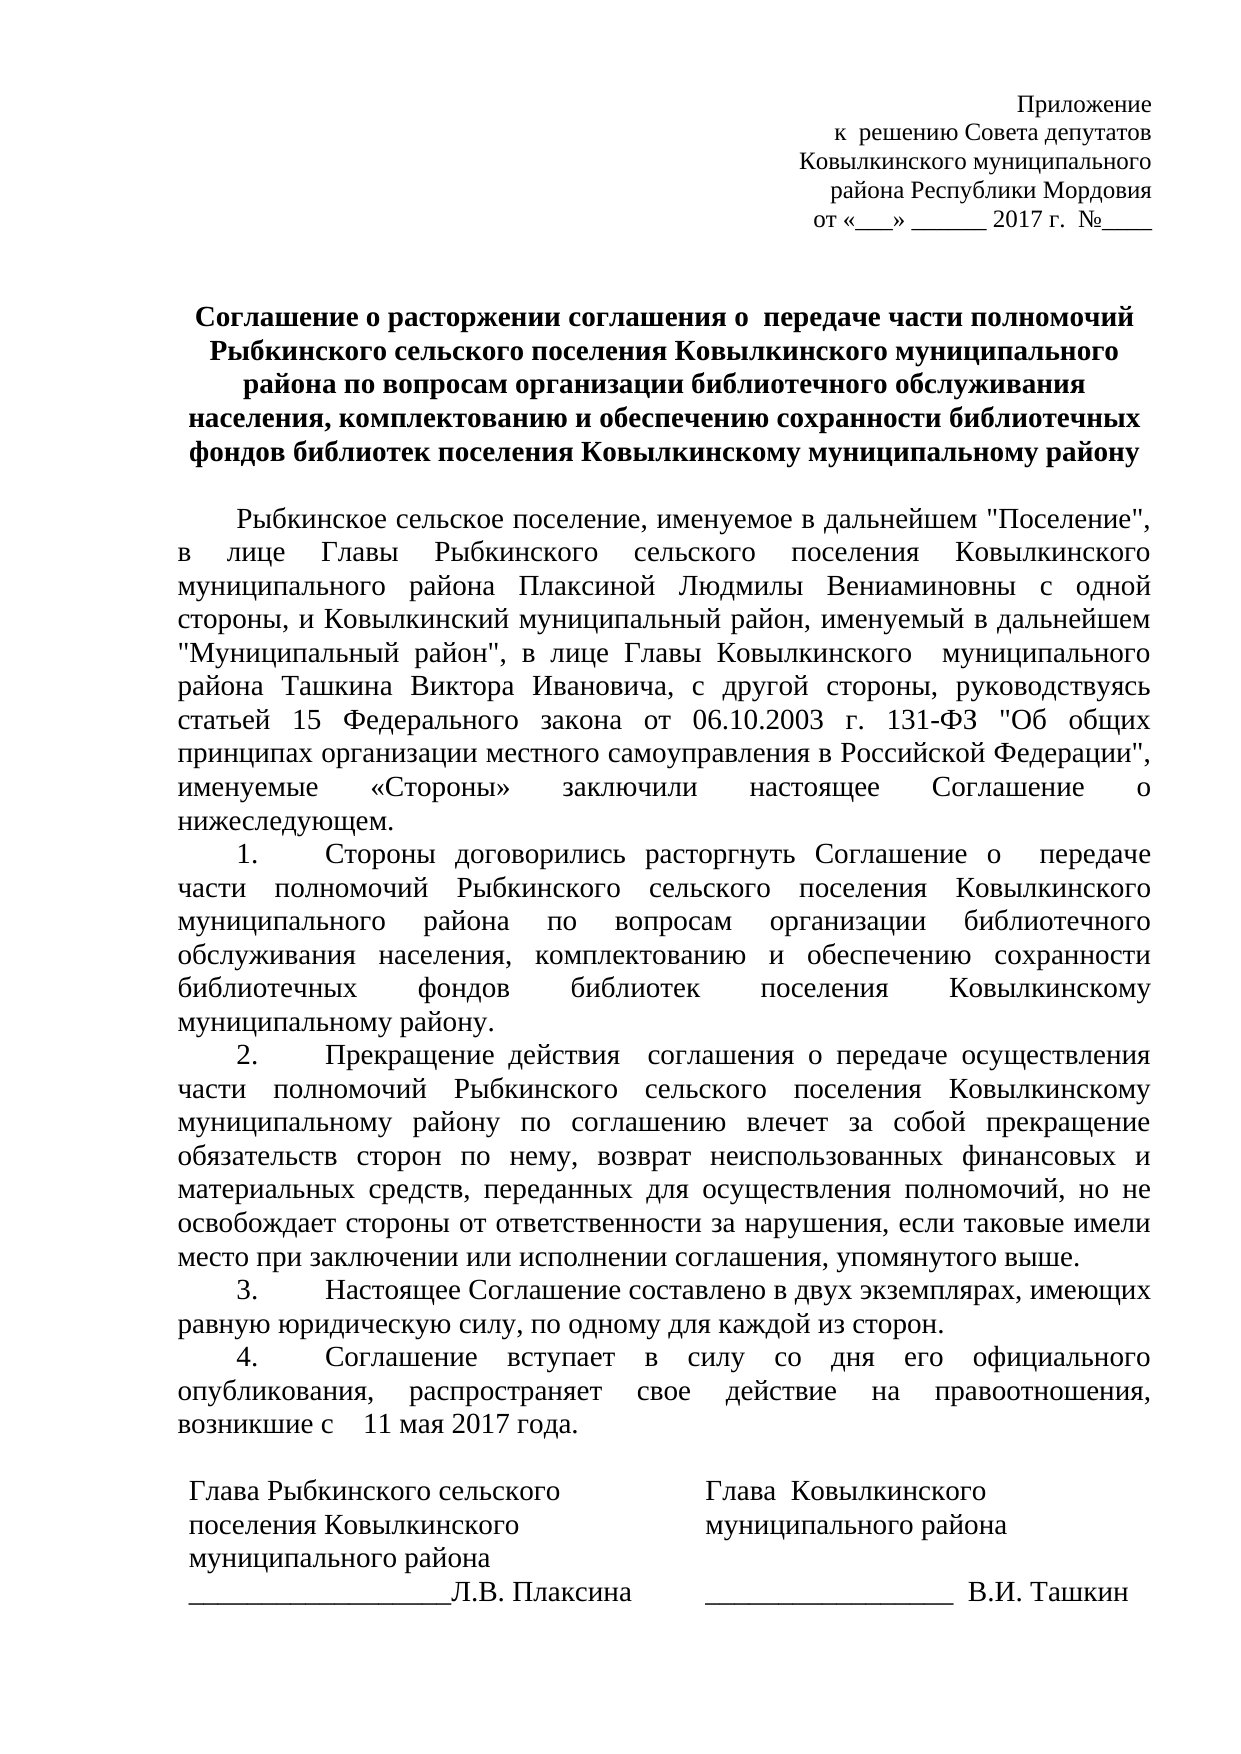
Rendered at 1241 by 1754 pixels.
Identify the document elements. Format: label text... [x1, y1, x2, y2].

list Соглашение вступает в силу со дня его официального опубликования, распространяет свое действие на правоотношения, возникшие с 11 мая 2017 года. [177, 1339, 1152, 1440]
text района Республики Мордовия [177, 175, 1152, 204]
list Настоящее Соглашение составлено в двух экземплярах, имеющих равную юридическую силу, по одному для каждой из сторон. [177, 1272, 1152, 1339]
text Рыбкинское сельское поселение, именуемое в дальнейшем "Поселение", в лице Главы Рыбкинского сельского поселения Ковылкинского муниципального района Плаксиной Людмилы Вениаминовны с одной стороны, и Ковылкинский муниципальный район, именуемый в дальнейшем "Муниципальный район", в лице Главы Ковылкинского муниципального района Ташкина Виктора Ивановича, с другой стороны, руководствуясь статьей 15 Федерального закона от 06.10.2003 г. 131-ФЗ "Об общих принципах организации местного самоуправления в Российской Федерации", именуемые «Стороны» заключили настоящее Соглашение о нижеследующем. [177, 501, 1152, 836]
text Ковылкинского муниципального [177, 146, 1152, 175]
table_header Глава Ковылкинского муниципального района _________________ В.И. Ташкин [694, 1474, 1163, 1608]
text Приложение [177, 89, 1152, 117]
text от «___» ______ 2017 г. №____ [177, 204, 1152, 232]
text Соглашение о расторжении соглашения о передаче части полномочий Рыбкинского сельского поселения Ковылкинского муниципального района по вопросам организации библиотечного обслуживания населения, комплектованию и обеспечению сохранности библиотечных фондов библиотек поселения Ковылкинскому муниципальному району [177, 299, 1152, 467]
table_header Глава Рыбкинского сельского поселения Ковылкинского муниципального района __________________Л.В. Плаксина [177, 1474, 694, 1608]
text к решению Совета депутатов [177, 117, 1152, 146]
list Прекращение действия соглашения о передаче осуществления части полномочий Рыбкинского сельского поселения Ковылкинскому муниципальному району по соглашению влечет за собой прекращение обязательств сторон по нему, возврат неиспользованных финансовых и материальных средств, переданных для осуществления полномочий, но не освобождает стороны от ответственности за нарушения, если таковые имели место при заключении или исполнении соглашения, упомянутого выше. [177, 1037, 1152, 1272]
list Стороны договорились расторгнуть Соглашение о передаче части полномочий Рыбкинского сельского поселения Ковылкинского муниципального района по вопросам организации библиотечного обслуживания населения, комплектованию и обеспечению сохранности библиотечных фондов библиотек поселения Ковылкинскому муниципальному району. [177, 836, 1152, 1037]
